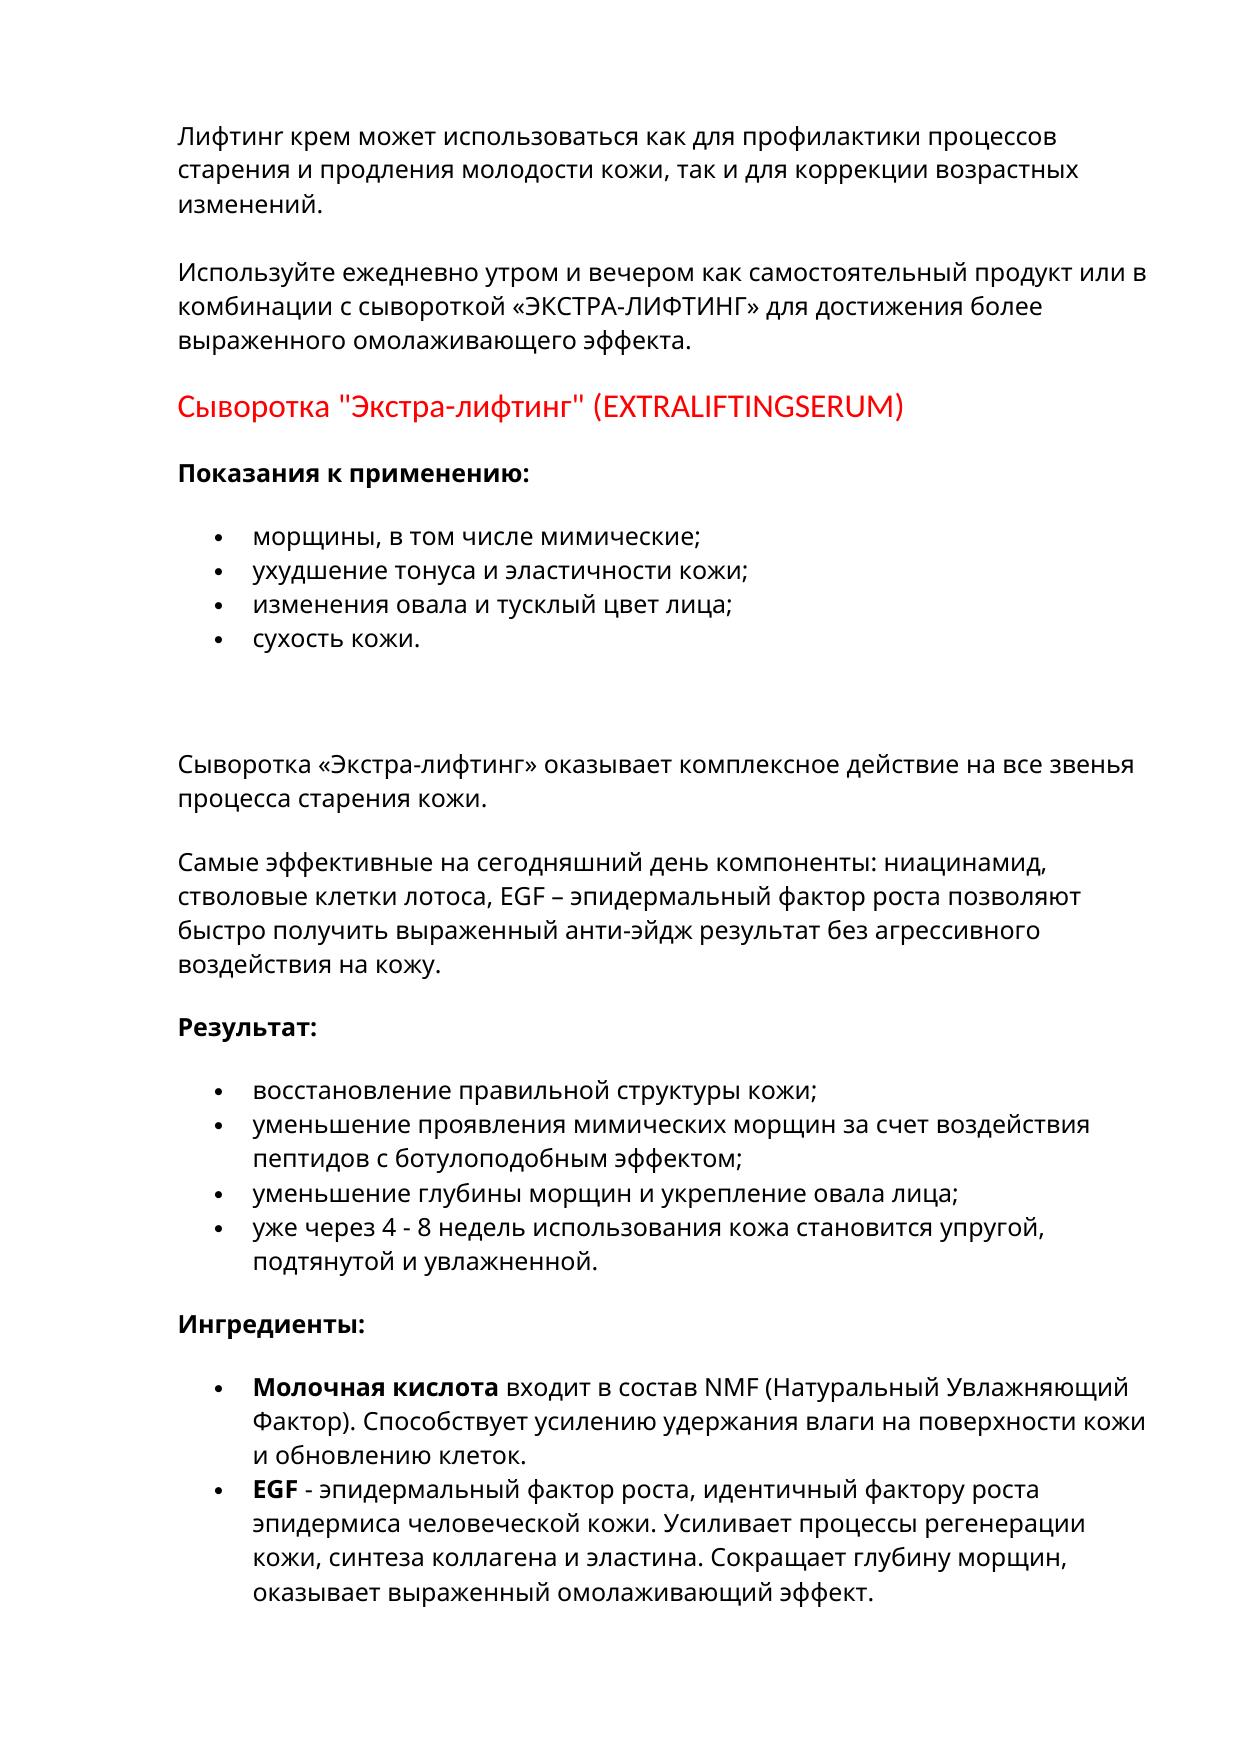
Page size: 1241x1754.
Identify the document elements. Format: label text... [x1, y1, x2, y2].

list Молочная кислота входит в состав NMF (Натуральный Увлажняющий Фактор). Способствует усилению удержания влаги на поверхности кожи и обновлению клеток. [215, 1370, 1152, 1472]
text Используйте ежедневно утром и вечером как самостоятельный продукт или в комбинации с сывороткой «ЭКСТРА-ЛИФТИНГ» для достижения более выраженного омолаживающего эффекта. [177, 254, 1152, 357]
text Сыворотка "Экстра-лифтинг" (EXTRALIFTINGSERUM) [177, 385, 1152, 426]
list уменьшение глубины морщин и укрепление овала лица; [215, 1175, 1152, 1209]
list восстановление правильной структуры кожи; [215, 1073, 1152, 1107]
list сухость кожи. [215, 621, 1152, 655]
list уже через 4 - 8 недель использования кожа становится упругой, подтянутой и увлажненной. [215, 1209, 1152, 1277]
text Лифтинr крем может использоваться как для профилактики процессов старения и продления молодости кожи, так и для коррекции возрастных изменений. [177, 118, 1152, 220]
list морщины, в том числе мимические; [215, 518, 1152, 552]
text Ингредиенты: [177, 1307, 1152, 1341]
text Показания к применению: [177, 455, 1152, 489]
list уменьшение проявления мимических морщин за счет воздействия пептидов с ботулоподобным эффектом; [215, 1107, 1152, 1175]
text Сыворотка «Экстра-лифтинг» оказывает комплексное действие на все звенья процесса старения кожи. [177, 747, 1152, 815]
list изменения овала и тусклый цвет лица; [215, 587, 1152, 621]
text Самые эффективные на сегодняшний день компоненты: ниацинамид, стволовые клетки лотоса, EGF – эпидермальный фактор роста позволяют быстро получить выраженный анти-эйдж результат без агрессивного воздействия на кожу. [177, 844, 1152, 981]
text Результат: [177, 1010, 1152, 1044]
list EGF - эпидермальный фактор роста, идентичный фактору роста эпидермиса человеческой кожи. Усиливает процессы регенерации кожи, синтеза коллагена и эластина. Сокращает глубину морщин, оказывает выраженный омолаживающий эффект. [215, 1472, 1152, 1608]
list ухудшение тонуса и эластичности кожи; [215, 552, 1152, 587]
